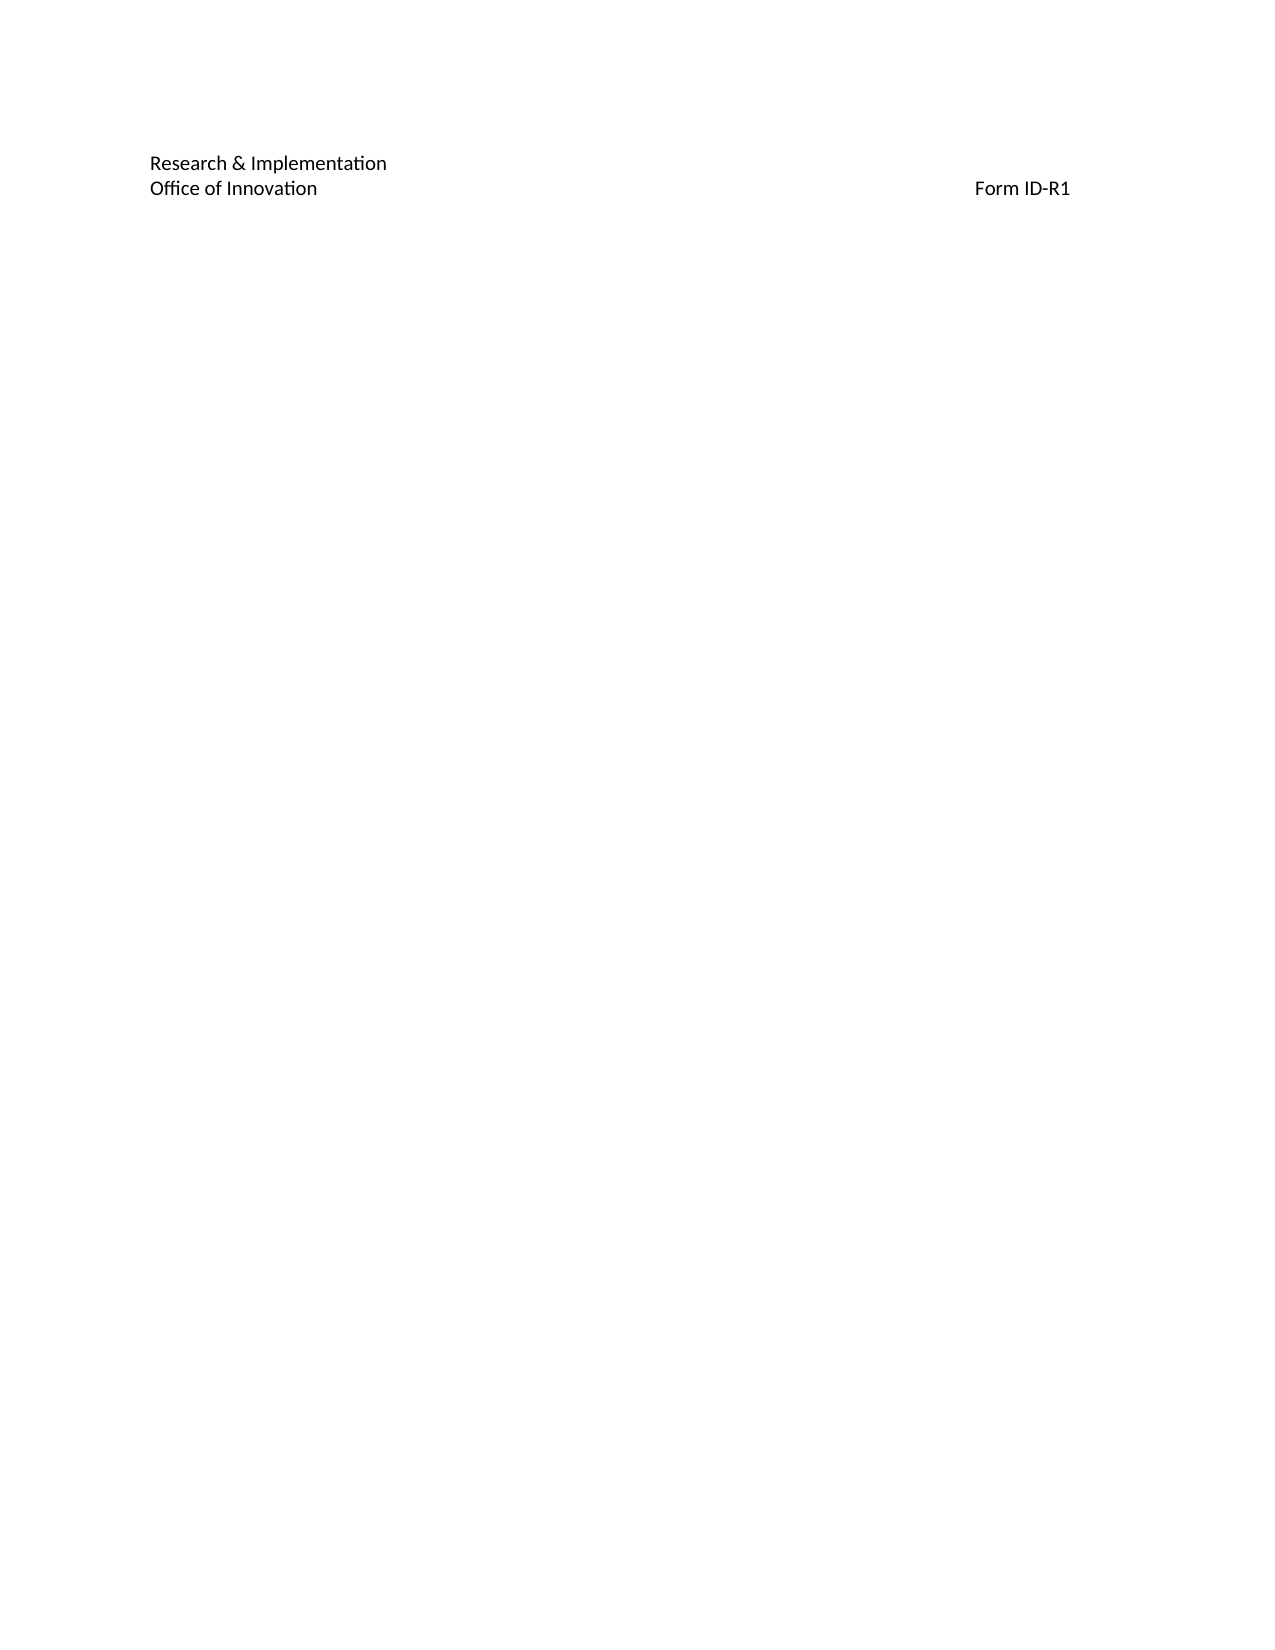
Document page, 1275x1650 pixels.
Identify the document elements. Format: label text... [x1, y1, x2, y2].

text Office of Innovation Form ID-R1 [150, 175, 1125, 201]
text Research & Implementation [150, 150, 1125, 175]
